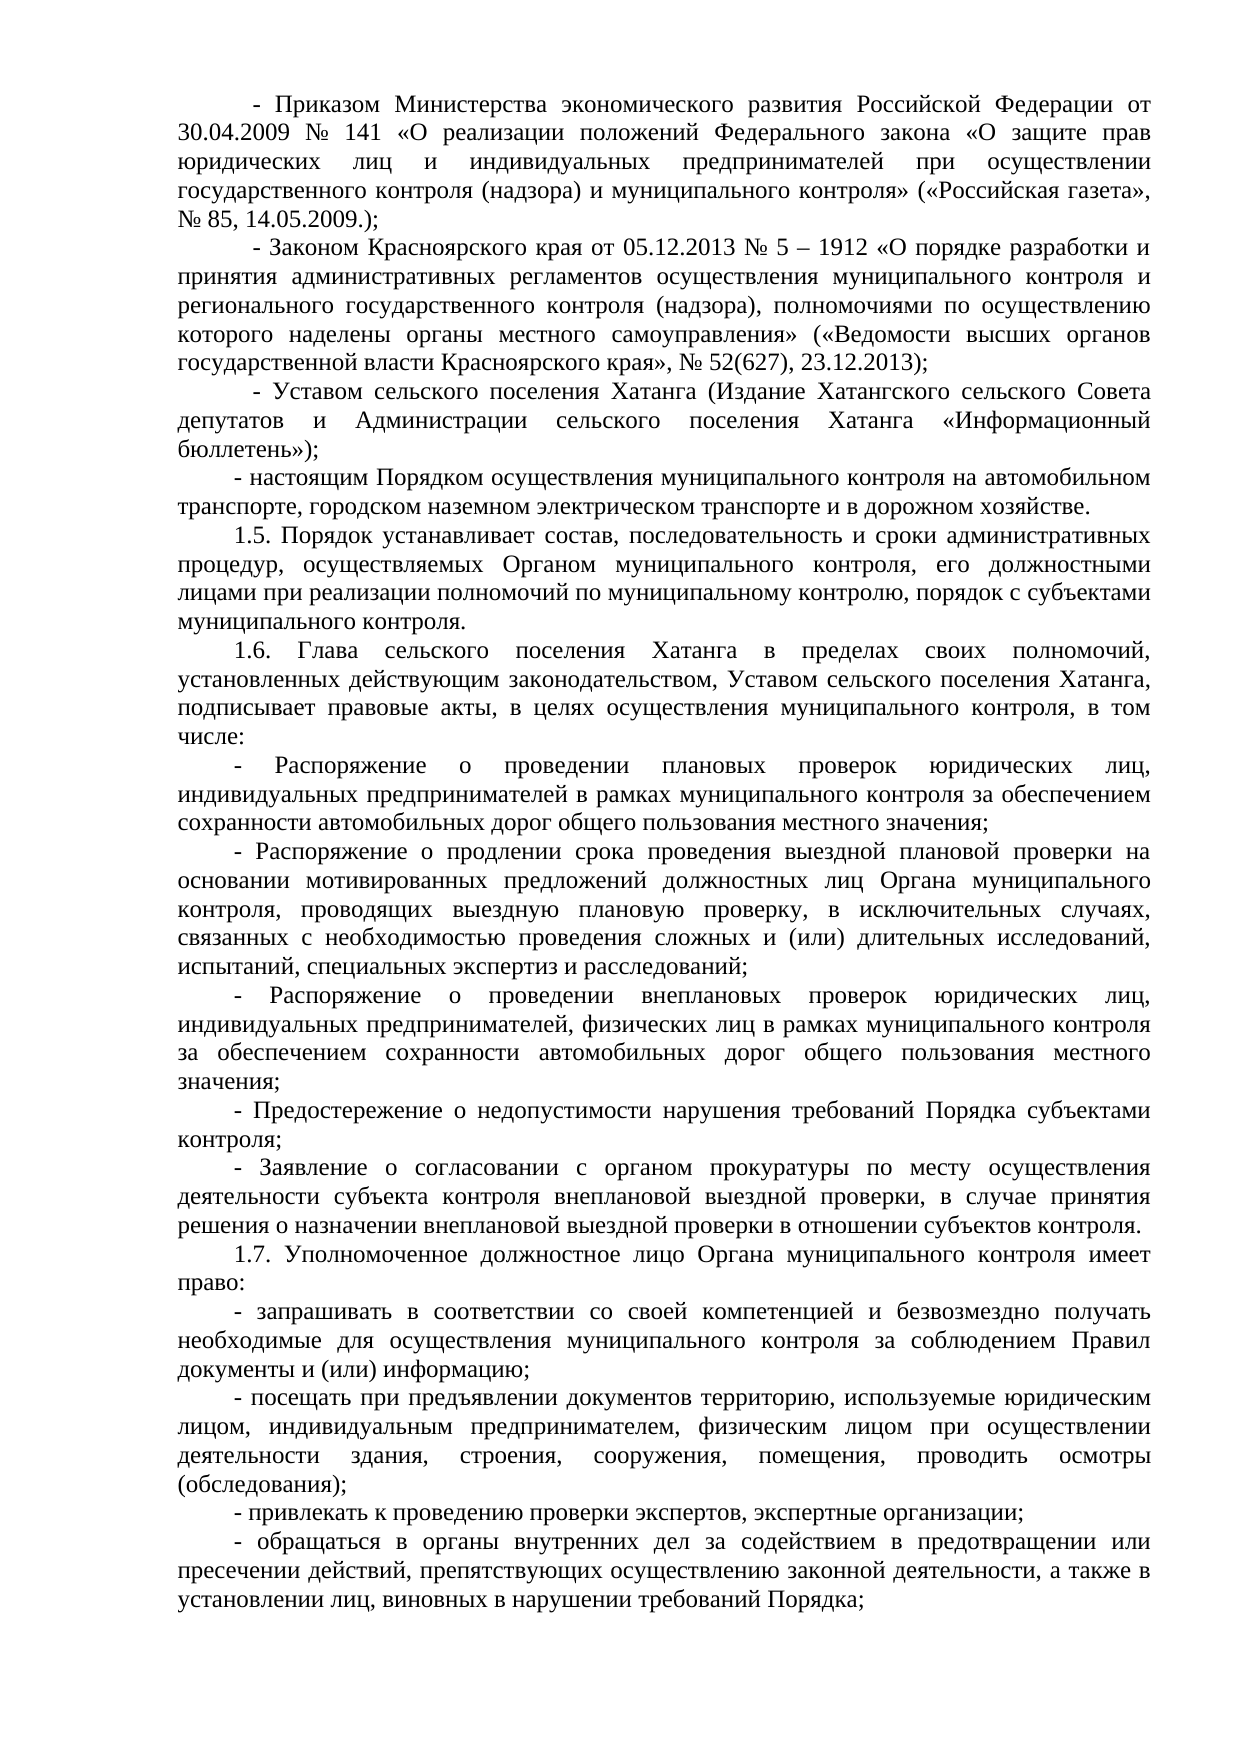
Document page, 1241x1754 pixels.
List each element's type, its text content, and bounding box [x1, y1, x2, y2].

text - обращаться в органы внутренних дел за содействием в предотвращении или пресечении действий, препятствующих осуществлению законной деятельности, а также в установлении лиц, виновных в нарушении требований Порядка; [177, 1526, 1152, 1612]
text - запрашивать в соответствии со своей компетенцией и безвозмездно получать необходимые для осуществления муниципального контроля за соблюдением Правил документы и (или) информацию; [177, 1296, 1152, 1382]
text - Приказом Министерства экономического развития Российской Федерации от 30.04.2009 № 141 «О реализации положений Федерального закона «О защите прав юридических лиц и индивидуальных предпринимателей при осуществлении государственного контроля (надзора) и муниципального контроля» («Российская газета», № 85, 14.05.2009.); [177, 89, 1152, 232]
text - Заявление о согласовании с органом прокуратуры по месту осуществления деятельности субъекта контроля внеплановой выездной проверки, в случае принятия решения о назначении внеплановой выездной проверки в отношении субъектов контроля. [177, 1152, 1152, 1239]
text 1.7. Уполномоченное должностное лицо Органа муниципального контроля имеет право: [177, 1239, 1152, 1296]
text - настоящим Порядком осуществления муниципального контроля на автомобильном транспорте, городском наземном электрическом транспорте и в дорожном хозяйстве. [177, 462, 1152, 520]
text - Распоряжение о проведении внеплановых проверок юридических лиц, индивидуальных предпринимателей, физических лиц в рамках муниципального контроля за обеспечением сохранности автомобильных дорог общего пользования местного значения; [177, 980, 1152, 1095]
text - посещать при предъявлении документов территорию, используемые юридическим лицом, индивидуальным предпринимателем, физическим лицом при осуществлении деятельности здания, строения, сооружения, помещения, проводить осмотры (обследования); [177, 1382, 1152, 1497]
text - Распоряжение о продлении срока проведения выездной плановой проверки на основании мотивированных предложений должностных лиц Органа муниципального контроля, проводящих выездную плановую проверку, в исключительных случаях, связанных с необходимостью проведения сложных и (или) длительных исследований, испытаний, специальных экспертиз и расследований; [177, 836, 1152, 980]
text - Предостережение о недопустимости нарушения требований Порядка субъектами контроля; [177, 1095, 1152, 1152]
text - привлекать к проведению проверки экспертов, экспертные организации; [177, 1497, 1152, 1526]
text 1.5. Порядок устанавливает состав, последовательность и сроки административных процедур, осуществляемых Органом муниципального контроля, его должностными лицами при реализации полномочий по муниципальному контролю, порядок с субъектами муниципального контроля. [177, 520, 1152, 635]
text 1.6. Глава сельского поселения Хатанга в пределах своих полномочий, установленных действующим законодательством, Уставом сельского поселения Хатанга, подписывает правовые акты, в целях осуществления муниципального контроля, в том числе: [177, 635, 1152, 750]
text - Законом Красноярского края от 05.12.2013 № 5 – 1912 «О порядке разработки и принятия административных регламентов осуществления муниципального контроля и регионального государственного контроля (надзора), полномочиями по осуществлению которого наделены органы местного самоуправления» («Ведомости высших органов государственной власти Красноярского края», № 52(627), 23.12.2013); [177, 232, 1152, 376]
text - Распоряжение о проведении плановых проверок юридических лиц, индивидуальных предпринимателей в рамках муниципального контроля за обеспечением сохранности автомобильных дорог общего пользования местного значения; [177, 750, 1152, 836]
text - Уставом сельского поселения Хатанга (Издание Хатангского сельского Совета депутатов и Администрации сельского поселения Хатанга «Информационный бюллетень»); [177, 376, 1152, 462]
